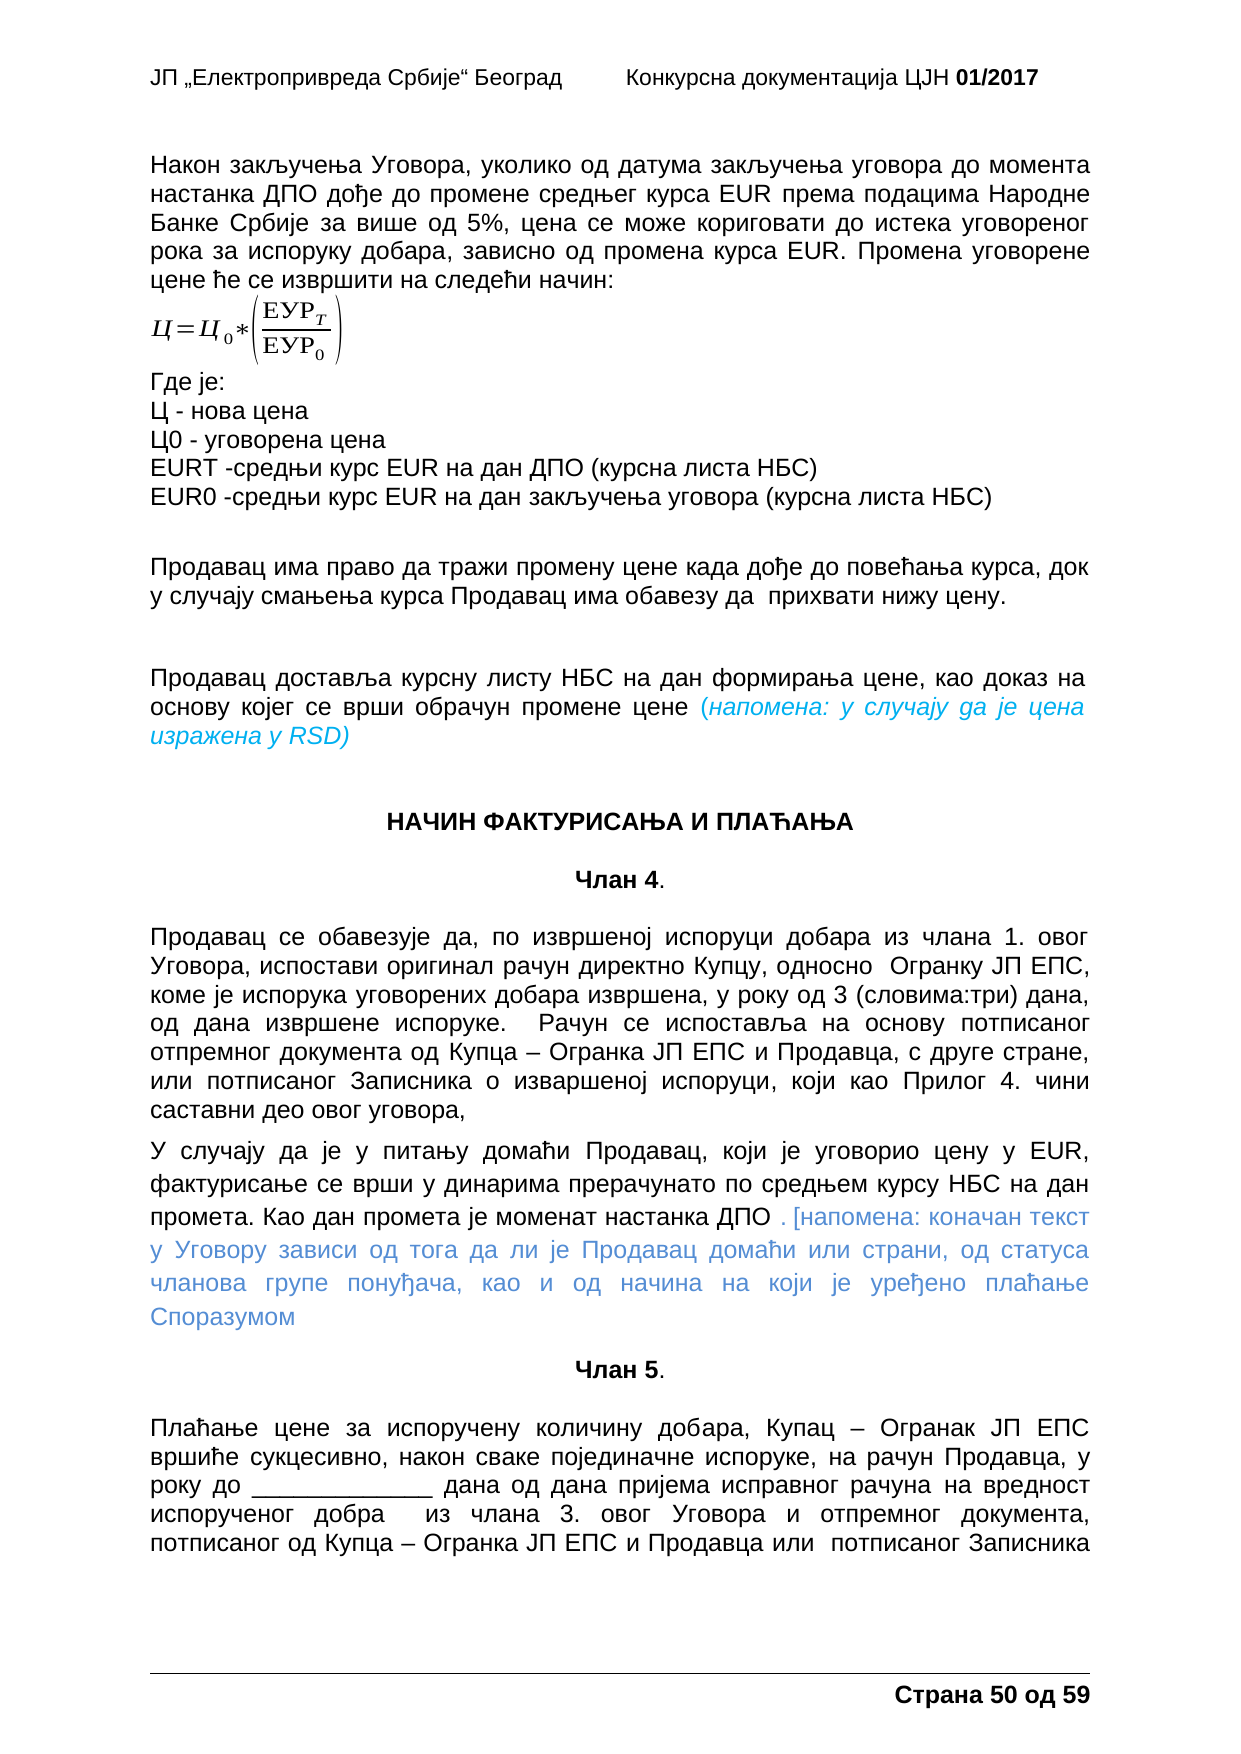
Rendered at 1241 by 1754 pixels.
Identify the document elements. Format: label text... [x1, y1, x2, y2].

list У случају да је у питању домаћи Продавац, који је уговорио цену у EUR, фактурисање се врши у динарима прерачунато по средњем курсу НБС на дан промета. Као дан промета је моменат настанка ДПО . [напомена: коначан текст у Уговору зависи од тога да ли је Продавац домаћи или страни, од статуса чланова групе понуђача, као и од начина на који је уређено плаћање Споразумом [150, 1136, 1090, 1330]
text Продавац се обавезује да, по извршеној испоруци добара из члана 1. овог Уговора, испостави оригинал рачун директно Купцу, односно Огранку ЈП ЕПС, коме је испорука уговорених добара извршена, у року од 3 (словима:три) дана, од дана извршене испоруке. Рачун се испоставља на основу потписаног отпремног документа од Купца – Огранка ЈП ЕПС и Продавца, с друге стране, или потписаног Записника о изваршеној испоруци, који као Прилог 4. чини саставни део овог уговора, [150, 922, 1090, 1123]
text Ц0 - уговорена цена [150, 425, 1090, 453]
text Где је: [150, 367, 1090, 396]
text НАЧИН ФАКТУРИСАЊА И ПЛАЋАЊА [150, 807, 1090, 836]
text ЕUR0 -средњи курс EUR на дан закључења уговора (курсна листа НБС) [150, 482, 1090, 511]
text Ц - нова цена [150, 396, 1090, 425]
text Продавац доставља курсну листу НБС на дан формирања цене, као доказ на основу којег се врши обрачун промене цене (напомена: у случају да је цена изражена у RSD) [150, 663, 1087, 750]
text ЕURТ -средњи курс EUR на дан ДПО (курсна листа НБС) [150, 453, 1090, 482]
text Продавац има право да тражи промену цене када дође до повећања курса, док у случају смањења курса Продавац има обавезу да прихвати нижу цену. [150, 552, 1090, 610]
text Члан 5. [150, 1355, 1090, 1384]
text Члан 4. [150, 865, 1090, 893]
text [150, 1413, 1090, 1557]
text Након закључења Уговора, уколико од датума закључења уговора до момента настанка ДПО дође до промене средњег курса EUR према подацима Народне Банке Србије за више од 5%, цена се може кориговати до истека уговореног рока за испоруку добара, зависно од промена курса EUR. Промена уговорене цене ће се извршити на следећи начин: [150, 150, 1090, 294]
